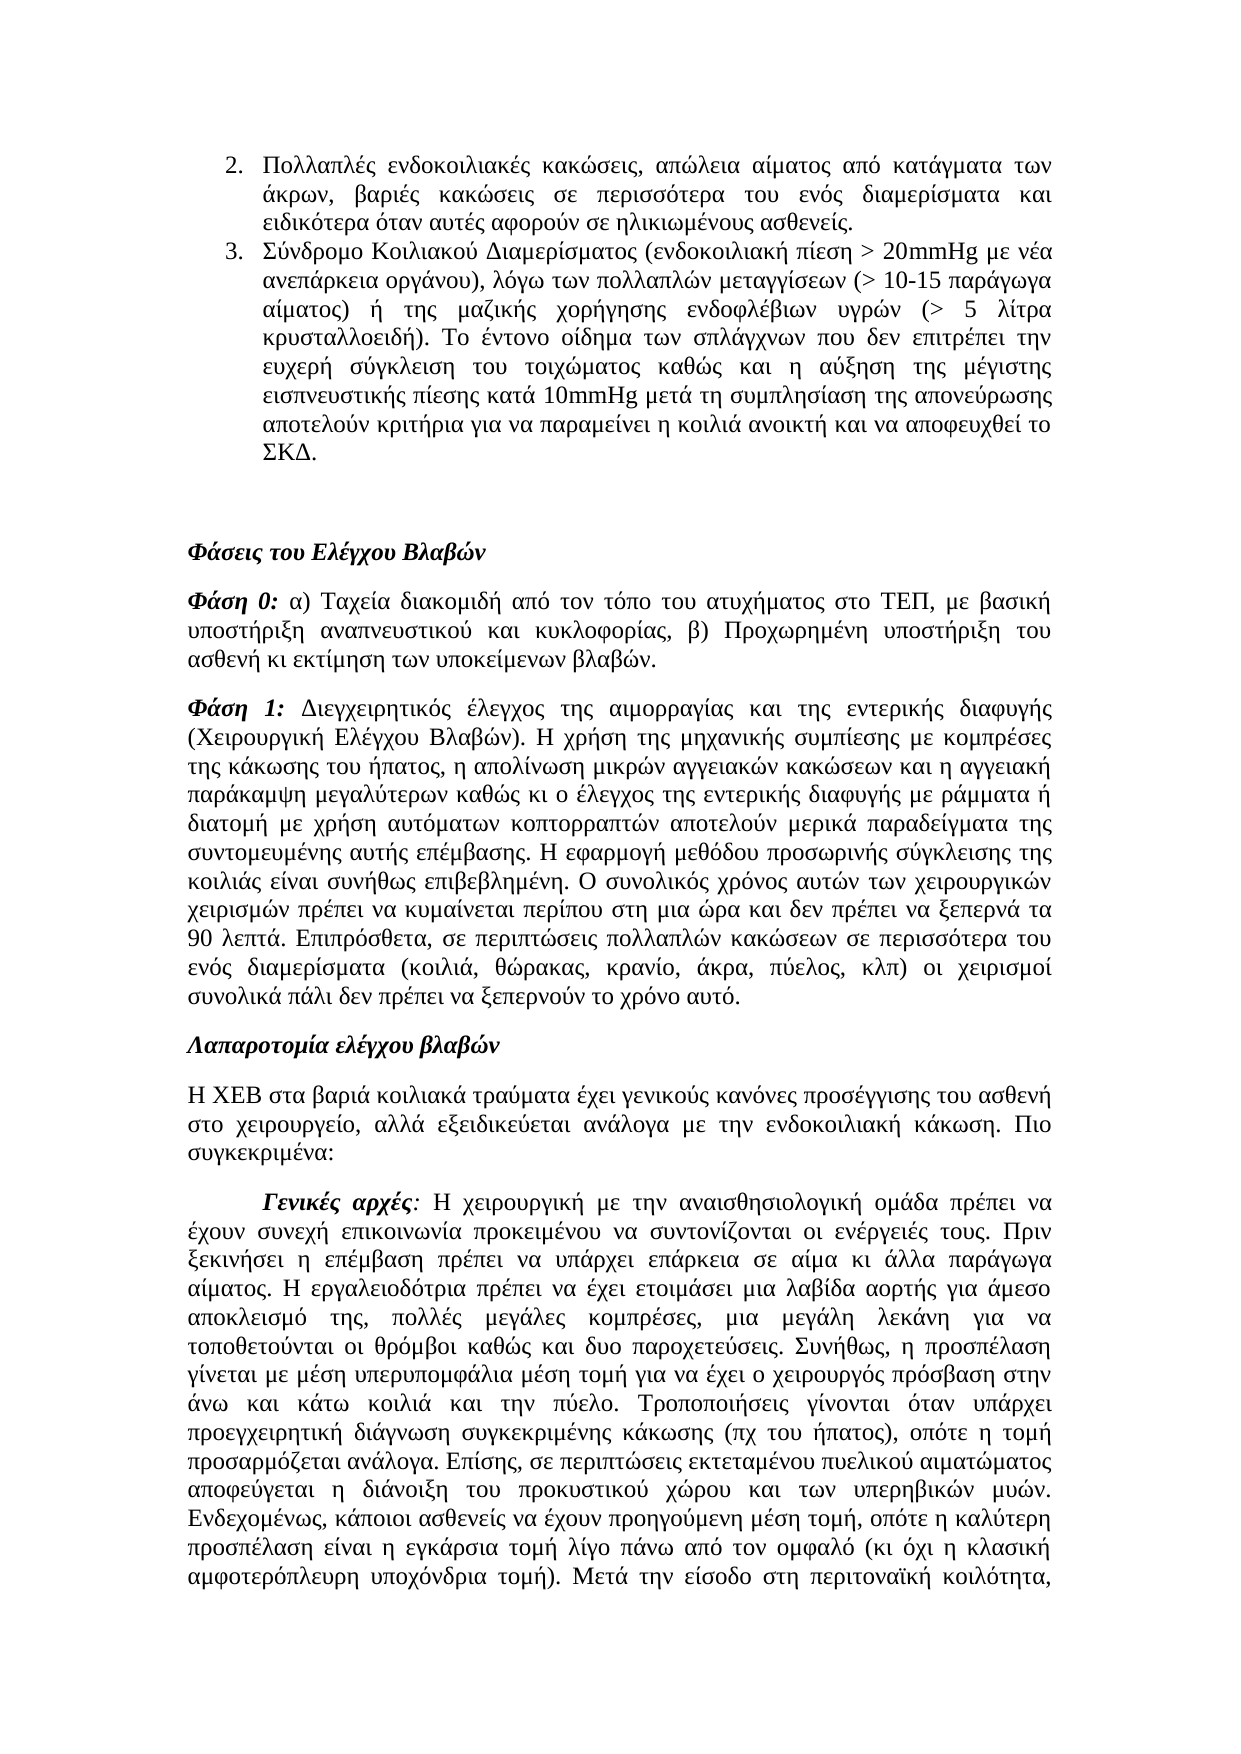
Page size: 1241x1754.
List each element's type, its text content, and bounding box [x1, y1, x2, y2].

text Φάσεις του Ελέγχου Βλαβών [187, 537, 1053, 565]
text Φάση 0: α) Ταχεία διακομιδή από τον τόπο του ατυχήματος στο ΤΕΠ, με βασική υποστήριξη αναπνευστικού και κυκλοφορίας, β) Προχωρημένη υποστήριξη του ασθενή κι εκτίμηση των υποκείμενων βλαβών. [187, 586, 1053, 672]
list Πολλαπλές ενδοκοιλιακές κακώσεις, απώλεια αίματος από κατάγματα των άκρων, βαριές κακώσεις σε περισσότερα του ενός διαμερίσματα και ειδικότερα όταν αυτές αφορούν σε ηλικιωμένους ασθενείς. [225, 150, 1053, 236]
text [187, 1187, 1053, 1589]
text Η ΧΕΒ στα βαριά κοιλιακά τραύματα έχει γενικούς κανόνες προσέγγισης του ασθενή στο χειρουργείο, αλλά εξειδικεύεται ανάλογα με την ενδοκοιλιακή κάκωση. Πιο συγκεκριμένα: [187, 1080, 1053, 1166]
list Σύνδρομο Κοιλιακού Διαμερίσματος (ενδοκοιλιακή πίεση > 20mmHg με νέα ανεπάρκεια οργάνου), λόγω των πολλαπλών μεταγγίσεων (> 10-15 παράγωγα αίματος) ή της μαζικής χορήγησης ενδοφλέβιων υγρών (> 5 λίτρα κρυσταλλοειδή). Το έντονο οίδημα των σπλάγχνων που δεν επιτρέπει την ευχερή σύγκλειση του τοιχώματος καθώς και η αύξηση της μέγιστης εισπνευστικής πίεσης κατά 10mmHg μετά τη συμπλησίαση της απονεύρωσης αποτελούν κριτήρια για να παραμείνει η κοιλιά ανοικτή και να αποφευχθεί το ΣΚΔ. [225, 236, 1053, 466]
text Λαπαροτομία ελέγχου βλαβών [187, 1030, 1053, 1059]
text Φάση 1: Διεγχειρητικός έλεγχος της αιμορραγίας και της εντερικής διαφυγής (Χειρουργική Ελέγχου Βλαβών). Η χρήση της μηχανικής συμπίεσης με κομπρέσες της κάκωσης του ήπατος, η απολίνωση μικρών αγγειακών κακώσεων και η αγγειακή παράκαμψη μεγαλύτερων καθώς κι ο έλεγχος της εντερικής διαφυγής με ράμματα ή διατομή με χρήση αυτόματων κοπτορραπτών αποτελούν μερικά παραδείγματα της συντομευμένης αυτής επέμβασης. Η εφαρμογή μεθόδου προσωρινής σύγκλεισης της κοιλιάς είναι συνήθως επιβεβλημένη. Ο συνολικός χρόνος αυτών των χειρουργικών χειρισμών πρέπει να κυμαίνεται περίπου στη μια ώρα και δεν πρέπει να ξεπερνά τα 90 λεπτά. Επιπρόσθετα, σε περιπτώσεις πολλαπλών κακώσεων σε περισσότερα του ενός διαμερίσματα (κοιλιά, θώρακας, κρανίο, άκρα, πύελος, κλπ) οι χειρισμοί συνολικά πάλι δεν πρέπει να ξεπερνούν το χρόνο αυτό. [187, 693, 1053, 1009]
